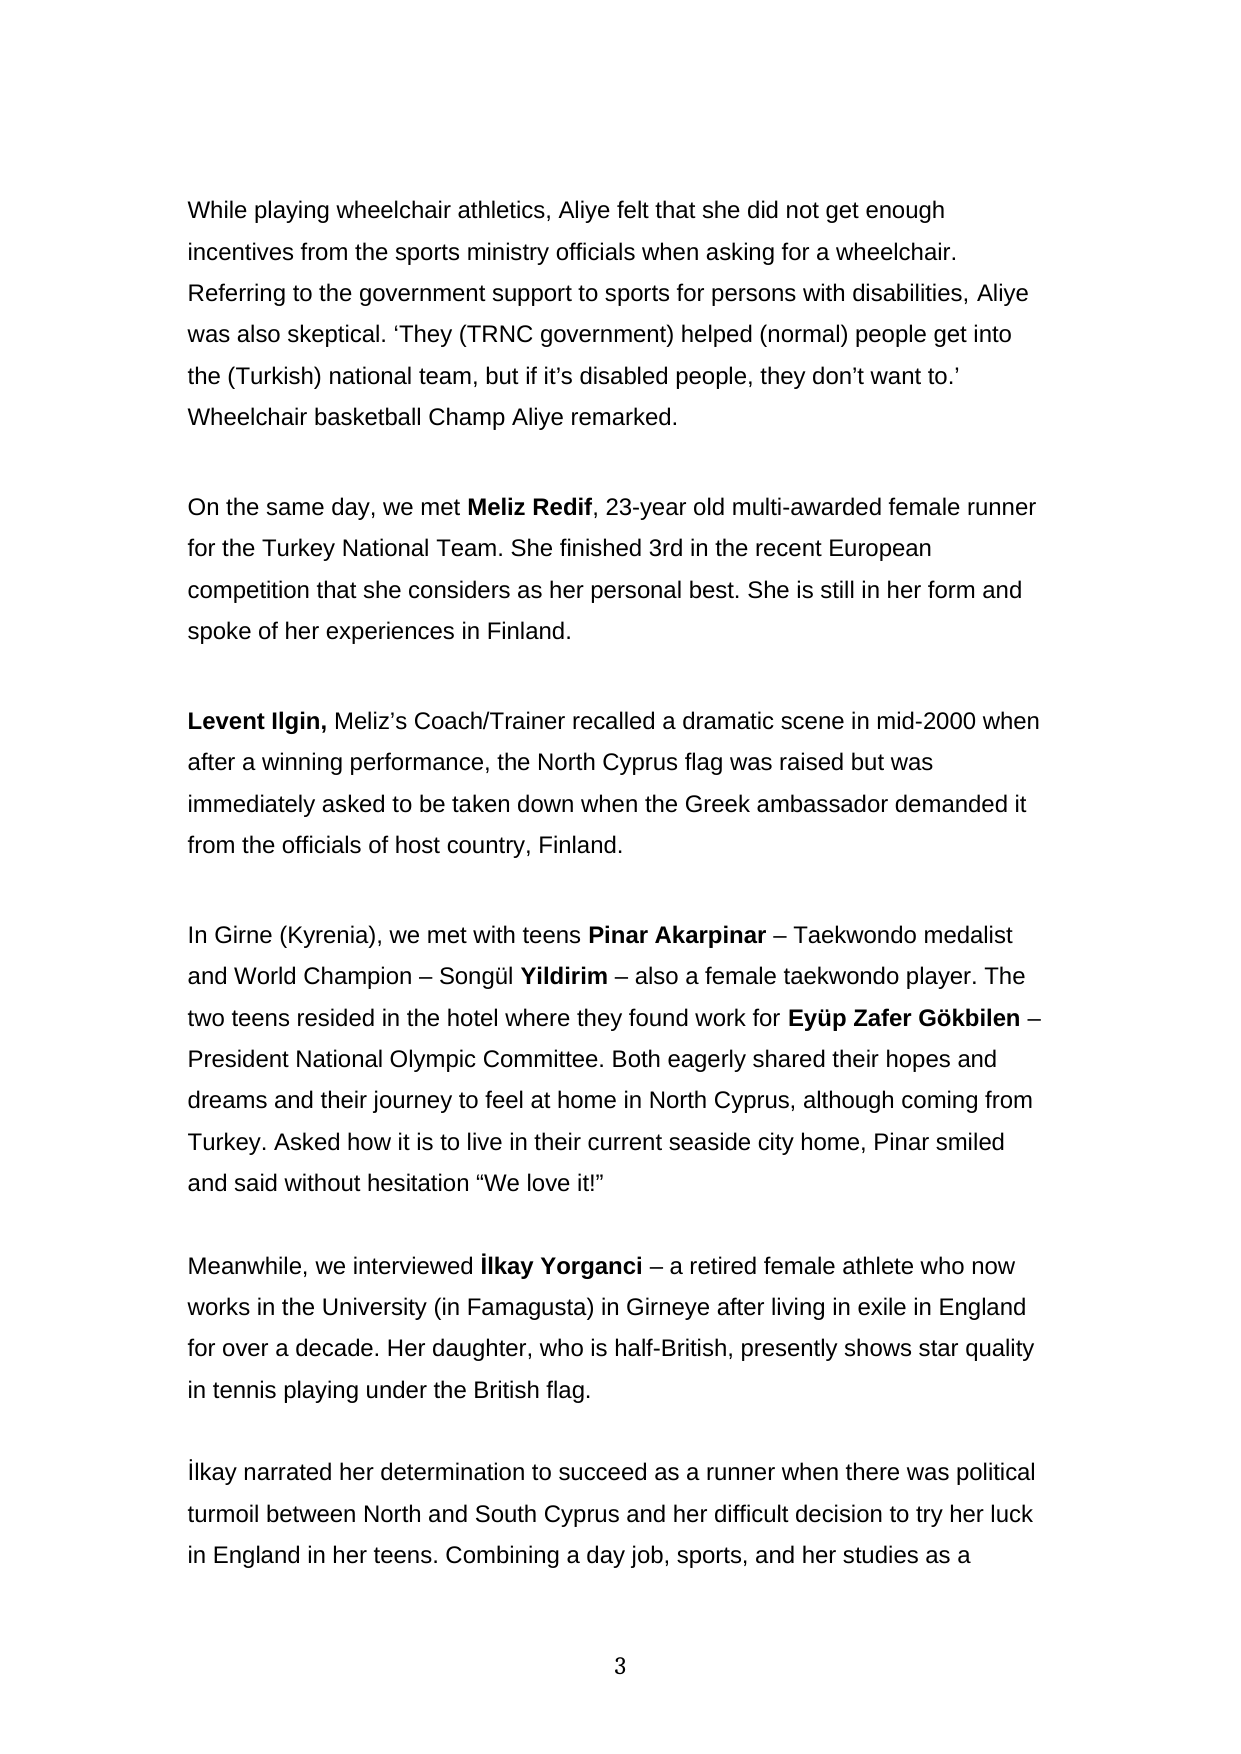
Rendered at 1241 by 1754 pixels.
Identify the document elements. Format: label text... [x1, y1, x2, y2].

text While playing wheelchair athletics, Aliye felt that she did not get enough incentives from the sports ministry officials when asking for a wheelchair. Referring to the government support to sports for persons with disabilities, Aliye was also skeptical. ‘They (TRNC government) helped (normal) people get into the (Turkish) national team, but if it’s disabled people, they don’t want to.’ Wheelchair basketball Champ Aliye remarked. On the same day, we met Meliz Redif, 23-year old multi-awarded female runner for the Turkey National Team. She finished 3rd in the recent European competition that she considers as her personal best. She is still in her form and spoke of her experiences in Finland. Levent Ilgin, Meliz’s Coach/Trainer recalled a dramatic scene in mid-2000 when after a winning performance, the North Cyprus flag was raised but was immediately asked to be taken down when the Greek ambassador demanded it from the officials of host country, Finland. In Girne (Kyrenia), we met with teens Pinar Akarpinar – Taekwondo medalist and World Champion – Songül Yildirim – also a female taekwondo player. The two teens resided in the hotel where they found work for Eyüp Zafer Gökbilen – President National Olympic Committee. Both eagerly shared their hopes and dreams and their journey to feel at home in North Cyprus, although coming from Turkey. Asked how it is to live in their current seaside city home, Pinar smiled and said without hesitation “We love it!” [187, 150, 1053, 1196]
text Meanwhile, we interviewed İlkay Yorganci – a retired female athlete who now works in the University (in Famagusta) in Girneye after living in exile in England for over a decade. Her daughter, who is half-British, presently shows star quality in tennis playing under the British flag. [187, 1252, 1053, 1403]
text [187, 1458, 1053, 1569]
